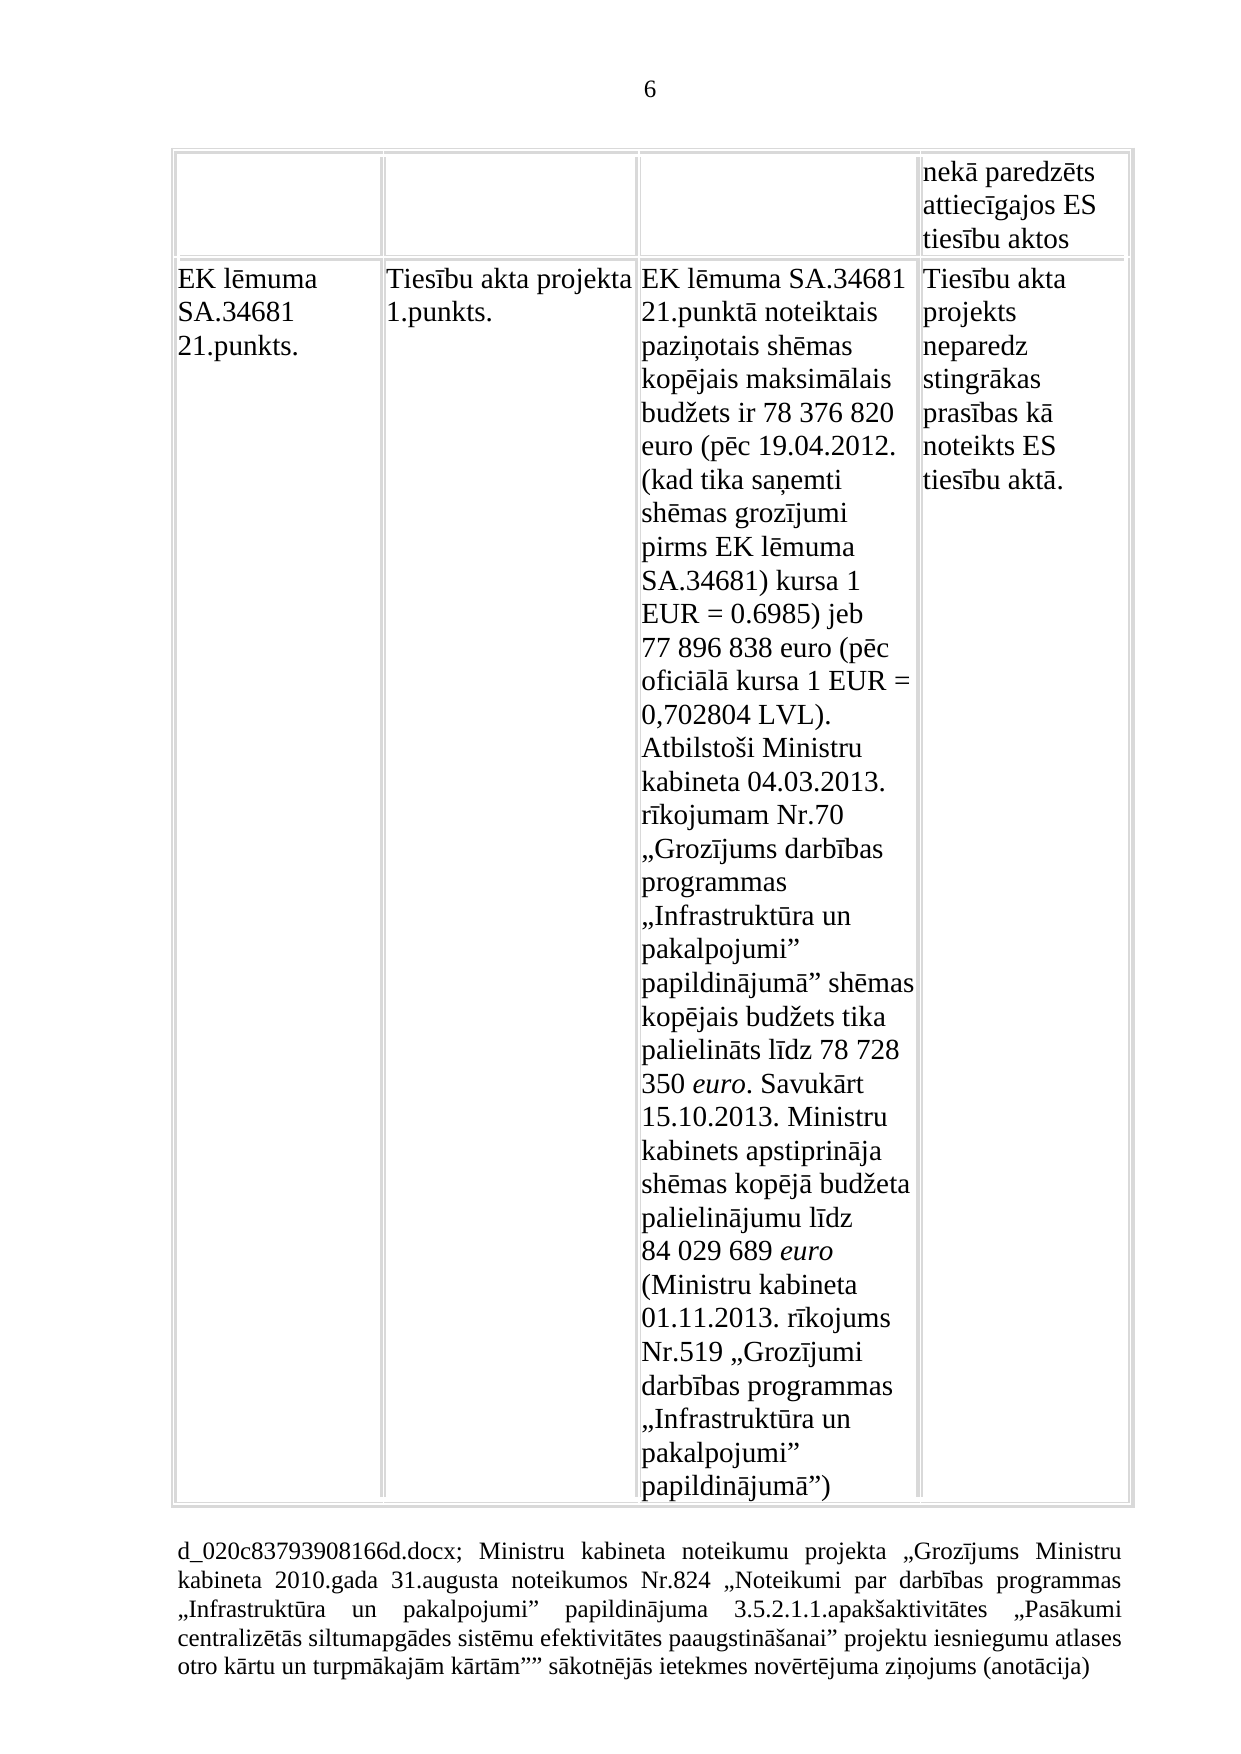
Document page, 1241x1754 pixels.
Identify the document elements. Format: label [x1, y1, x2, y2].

table_cell [638, 255, 919, 1502]
table_cell [383, 149, 638, 254]
table_cell [383, 255, 638, 1502]
table_cell [920, 149, 1131, 254]
table_cell [174, 255, 383, 1502]
table_cell [177, 154, 383, 254]
table_cell [638, 149, 919, 254]
table_cell [920, 255, 1131, 1502]
